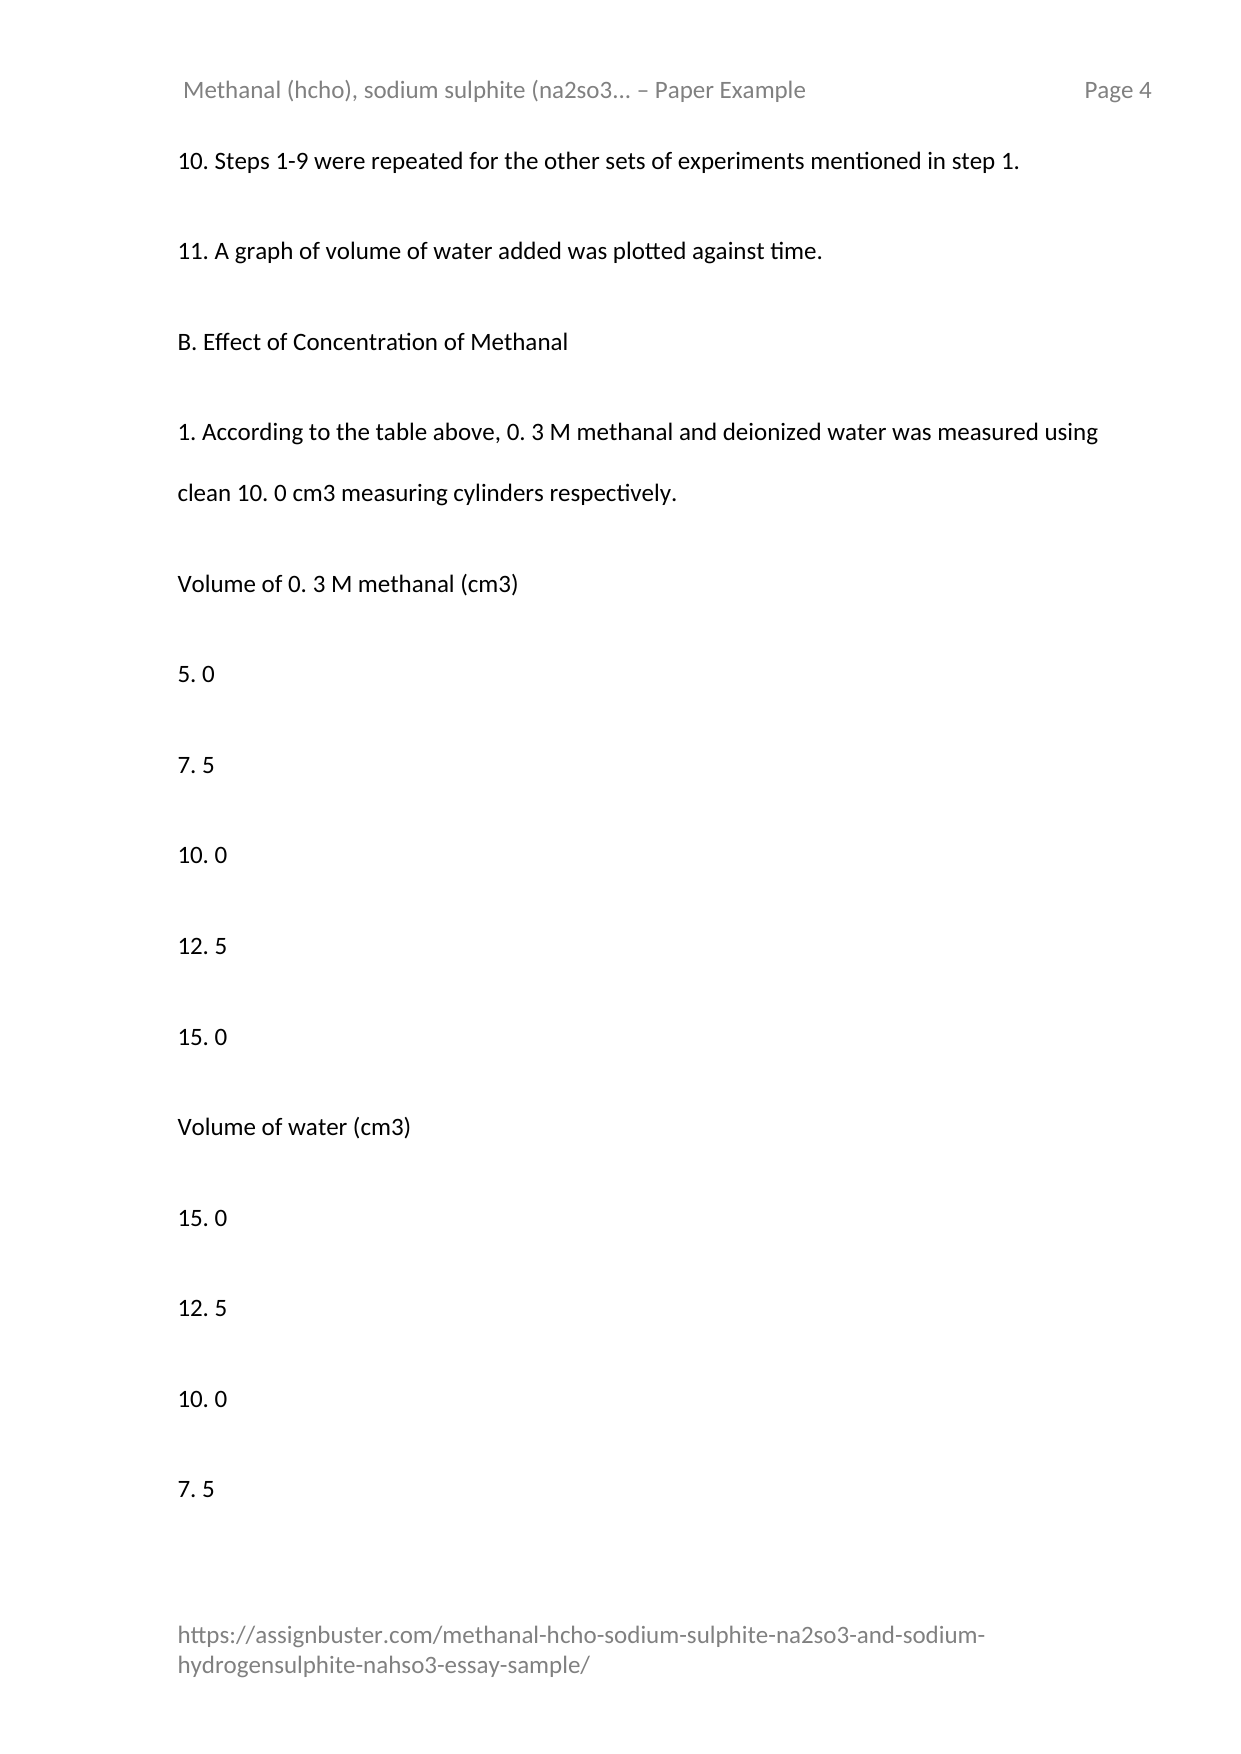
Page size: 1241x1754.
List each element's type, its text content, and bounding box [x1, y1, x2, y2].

text Volume of water (cm3) [177, 1111, 1152, 1142]
text 12. 5 [177, 930, 1152, 961]
text 7. 5 [177, 749, 1152, 780]
text 10. 0 [177, 840, 1152, 870]
text Volume of 0. 3 M methanal (cm3) [177, 568, 1152, 599]
text 7. 5 [177, 1473, 1152, 1504]
text 5. 0 [177, 659, 1152, 689]
text 11. A graph of volume of water added was plotted against time. [177, 236, 1152, 266]
text 15. 0 [177, 1021, 1152, 1051]
text 12. 5 [177, 1292, 1152, 1323]
text B. Effect of Concentration of Methanal [177, 326, 1152, 357]
text 15. 0 [177, 1202, 1152, 1232]
text 10. Steps 1-9 were repeated for the other sets of experiments mentioned in step 1. [177, 145, 1152, 176]
text 1. According to the table above, 0. 3 M methanal and deionized water was measured using clean 10. 0 cm3 measuring cylinders respectively. [177, 417, 1152, 508]
text 10. 0 [177, 1383, 1152, 1413]
